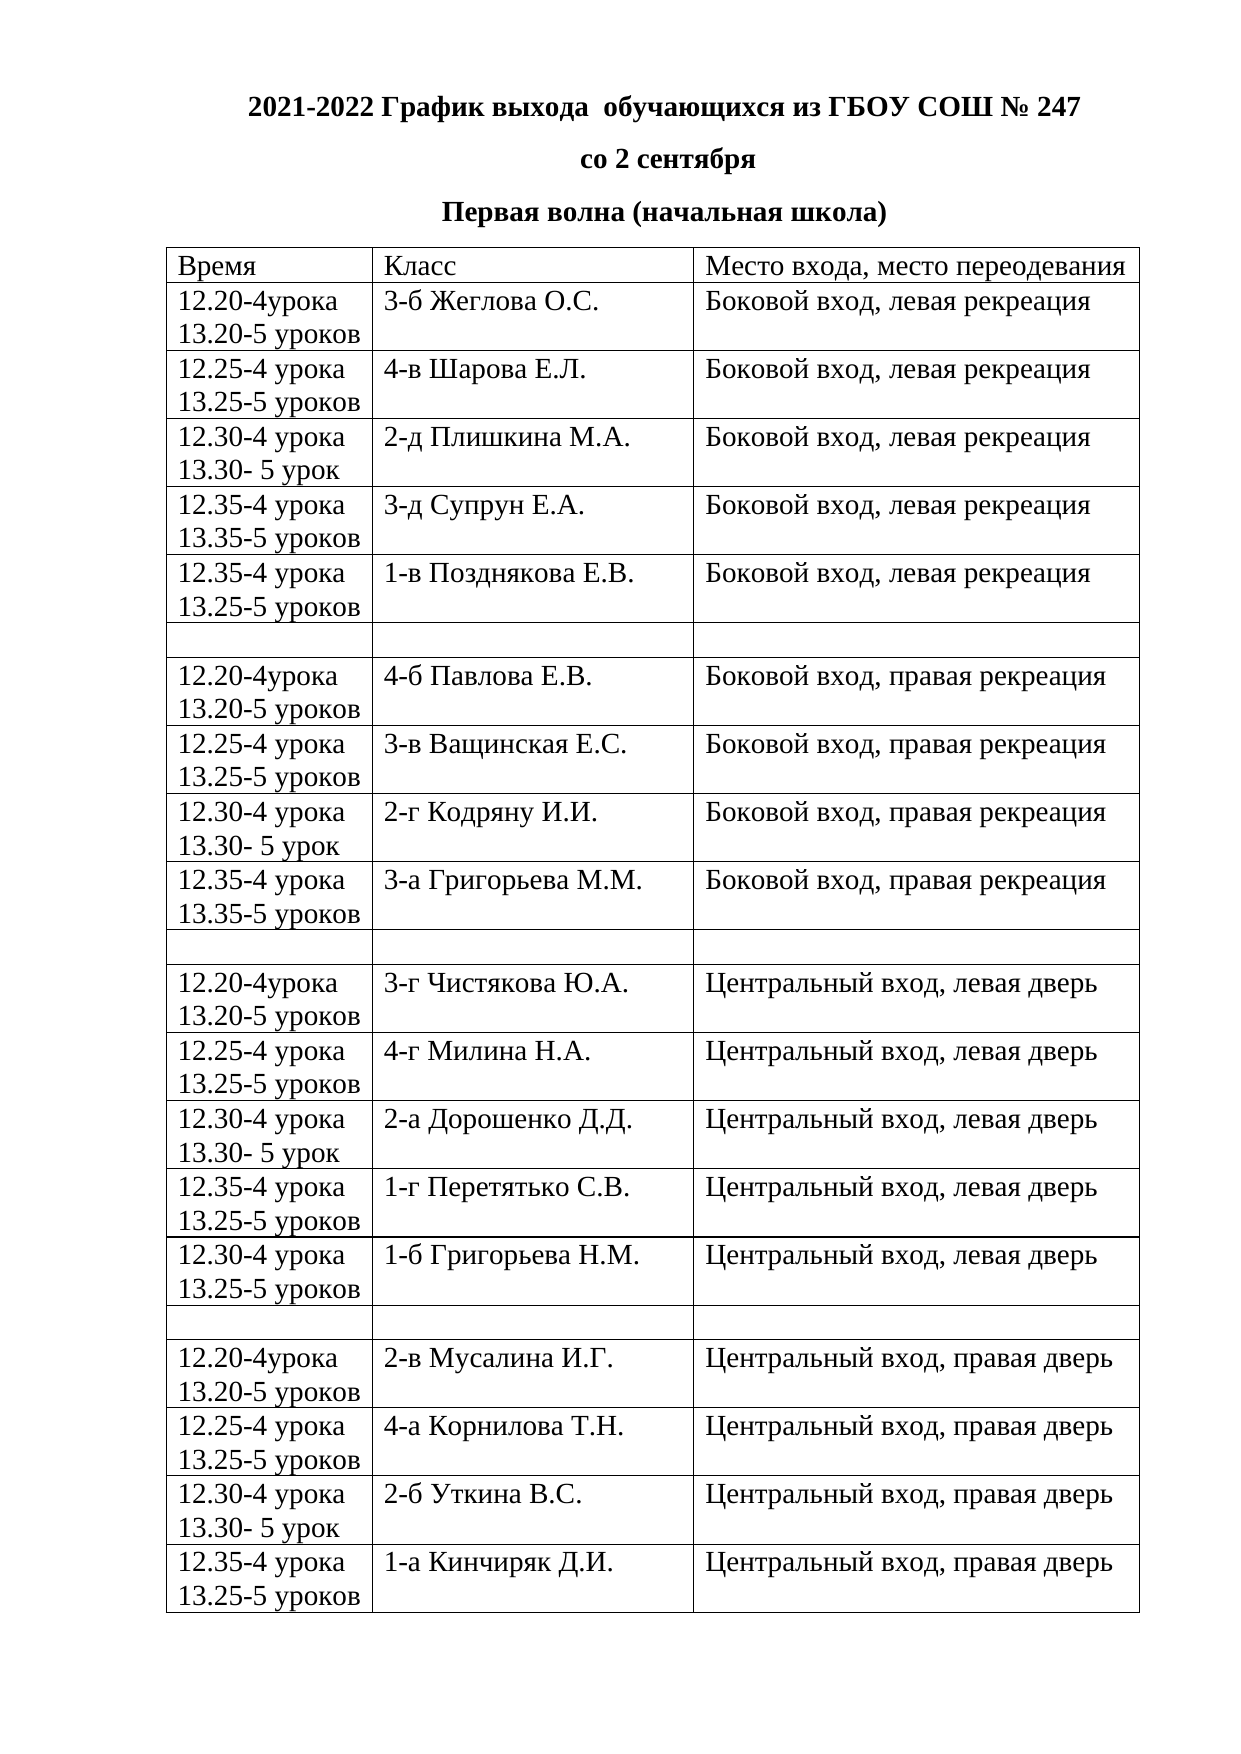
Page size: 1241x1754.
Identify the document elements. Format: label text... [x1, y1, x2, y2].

table_cell Центральный вход, левая дверь [694, 1169, 1139, 1236]
table_cell 3-г Чистякова Ю.А. [373, 965, 693, 1032]
table_cell Центральный вход, правая дверь [694, 1408, 1139, 1475]
table_cell 3-а Григорьева М.М. [373, 862, 693, 929]
table_cell 12.25-4 урока 13.25-5 уроков [167, 351, 372, 418]
table_cell Центральный вход, правая дверь [694, 1476, 1139, 1543]
table_cell 3-в Ващинская Е.С. [373, 726, 693, 793]
table_header Место входа, место переодевания [694, 248, 1139, 282]
table_cell [167, 930, 372, 964]
table_cell [373, 930, 693, 964]
table_cell Боковой вход, левая рекреация [694, 283, 1139, 350]
text 2021-2022 График выхода обучающихся из ГБОУ СОШ № 247 [177, 89, 1152, 122]
table_cell 12.30-4 урока 13.25-5 уроков [167, 1238, 372, 1304]
table_cell 2-в Мусалина И.Г. [373, 1340, 693, 1407]
table_cell 12.35-4 урока 13.25-5 уроков [167, 555, 372, 622]
table_cell 4-б Павлова Е.В. [373, 658, 693, 725]
table_cell Центральный вход, левая дверь [694, 1101, 1139, 1168]
table_cell 4-г Милина Н.А. [373, 1033, 693, 1100]
table_cell 3-д Супрун Е.А. [373, 487, 693, 554]
table_cell 12.20-4урока 13.20-5 уроков [167, 658, 372, 725]
table_cell [373, 623, 693, 657]
table_cell 12.35-4 урока 13.35-5 уроков [167, 487, 372, 554]
text Первая волна (начальная школа) [177, 194, 1152, 228]
table_header Время [167, 248, 372, 282]
table_cell [167, 623, 372, 657]
table_cell Боковой вход, левая рекреация [694, 555, 1139, 622]
table_cell 2-б Уткина В.С. [373, 1476, 693, 1543]
table_cell 2-д Плишкина М.А. [373, 419, 693, 486]
table_cell Боковой вход, левая рекреация [694, 419, 1139, 486]
table_cell Центральный вход, левая дверь [694, 965, 1139, 1032]
table_cell 12.30-4 урока 13.30- 5 урок [167, 1476, 372, 1543]
table_header Класс [373, 248, 693, 282]
table_cell 12.35-4 урока 13.35-5 уроков [167, 862, 372, 929]
table_cell Центральный вход, правая дверь [694, 1545, 1139, 1612]
table_cell [373, 1306, 693, 1339]
table_cell 1-в Позднякова Е.В. [373, 555, 693, 622]
table_cell 12.20-4урока 13.20-5 уроков [167, 283, 372, 350]
table_cell 12.35-4 урока 13.25-5 уроков [167, 1169, 372, 1236]
table_cell 12.25-4 урока 13.25-5 уроков [167, 1033, 372, 1100]
table_cell [694, 930, 1139, 964]
table_cell 3-б Жеглова О.С. [373, 283, 693, 350]
table_cell 1-а Кинчиряк Д.И. [373, 1545, 693, 1612]
table_cell 4-в Шарова Е.Л. [373, 351, 693, 418]
table_cell [167, 1306, 372, 1339]
table_cell Боковой вход, правая рекреация [694, 794, 1139, 861]
text со 2 сентября [177, 141, 1152, 175]
table_cell 12.35-4 урока 13.25-5 уроков [167, 1545, 372, 1612]
table_cell 2-г Кодряну И.И. [373, 794, 693, 861]
table_cell [694, 623, 1139, 657]
table_cell 4-а Корнилова Т.Н. [373, 1408, 693, 1475]
table_cell 1-б Григорьева Н.М. [373, 1238, 693, 1304]
table_cell Центральный вход, правая дверь [694, 1340, 1139, 1407]
table_cell 12.25-4 урока 13.25-5 уроков [167, 726, 372, 793]
table_cell Боковой вход, левая рекреация [694, 351, 1139, 418]
table_cell [694, 1306, 1139, 1339]
table_cell 12.30-4 урока 13.30- 5 урок [167, 1101, 372, 1168]
table_cell Центральный вход, левая дверь [694, 1238, 1139, 1304]
table_cell Центральный вход, левая дверь [694, 1033, 1139, 1100]
table_cell Боковой вход, правая рекреация [694, 726, 1139, 793]
table_cell Боковой вход, правая рекреация [694, 862, 1139, 929]
table_cell 1-г Перетятько С.В. [373, 1169, 693, 1236]
table_cell Боковой вход, левая рекреация [694, 487, 1139, 554]
table_cell 2-а Дорошенко Д.Д. [373, 1101, 693, 1168]
table_cell 12.25-4 урока 13.25-5 уроков [167, 1408, 372, 1475]
table_cell 12.20-4урока 13.20-5 уроков [167, 1340, 372, 1407]
table_cell 12.30-4 урока 13.30- 5 урок [167, 794, 372, 861]
table_cell 12.30-4 урока 13.30- 5 урок [167, 419, 372, 486]
table_cell Боковой вход, правая рекреация [694, 658, 1139, 725]
table_cell 12.20-4урока 13.20-5 уроков [167, 965, 372, 1032]
